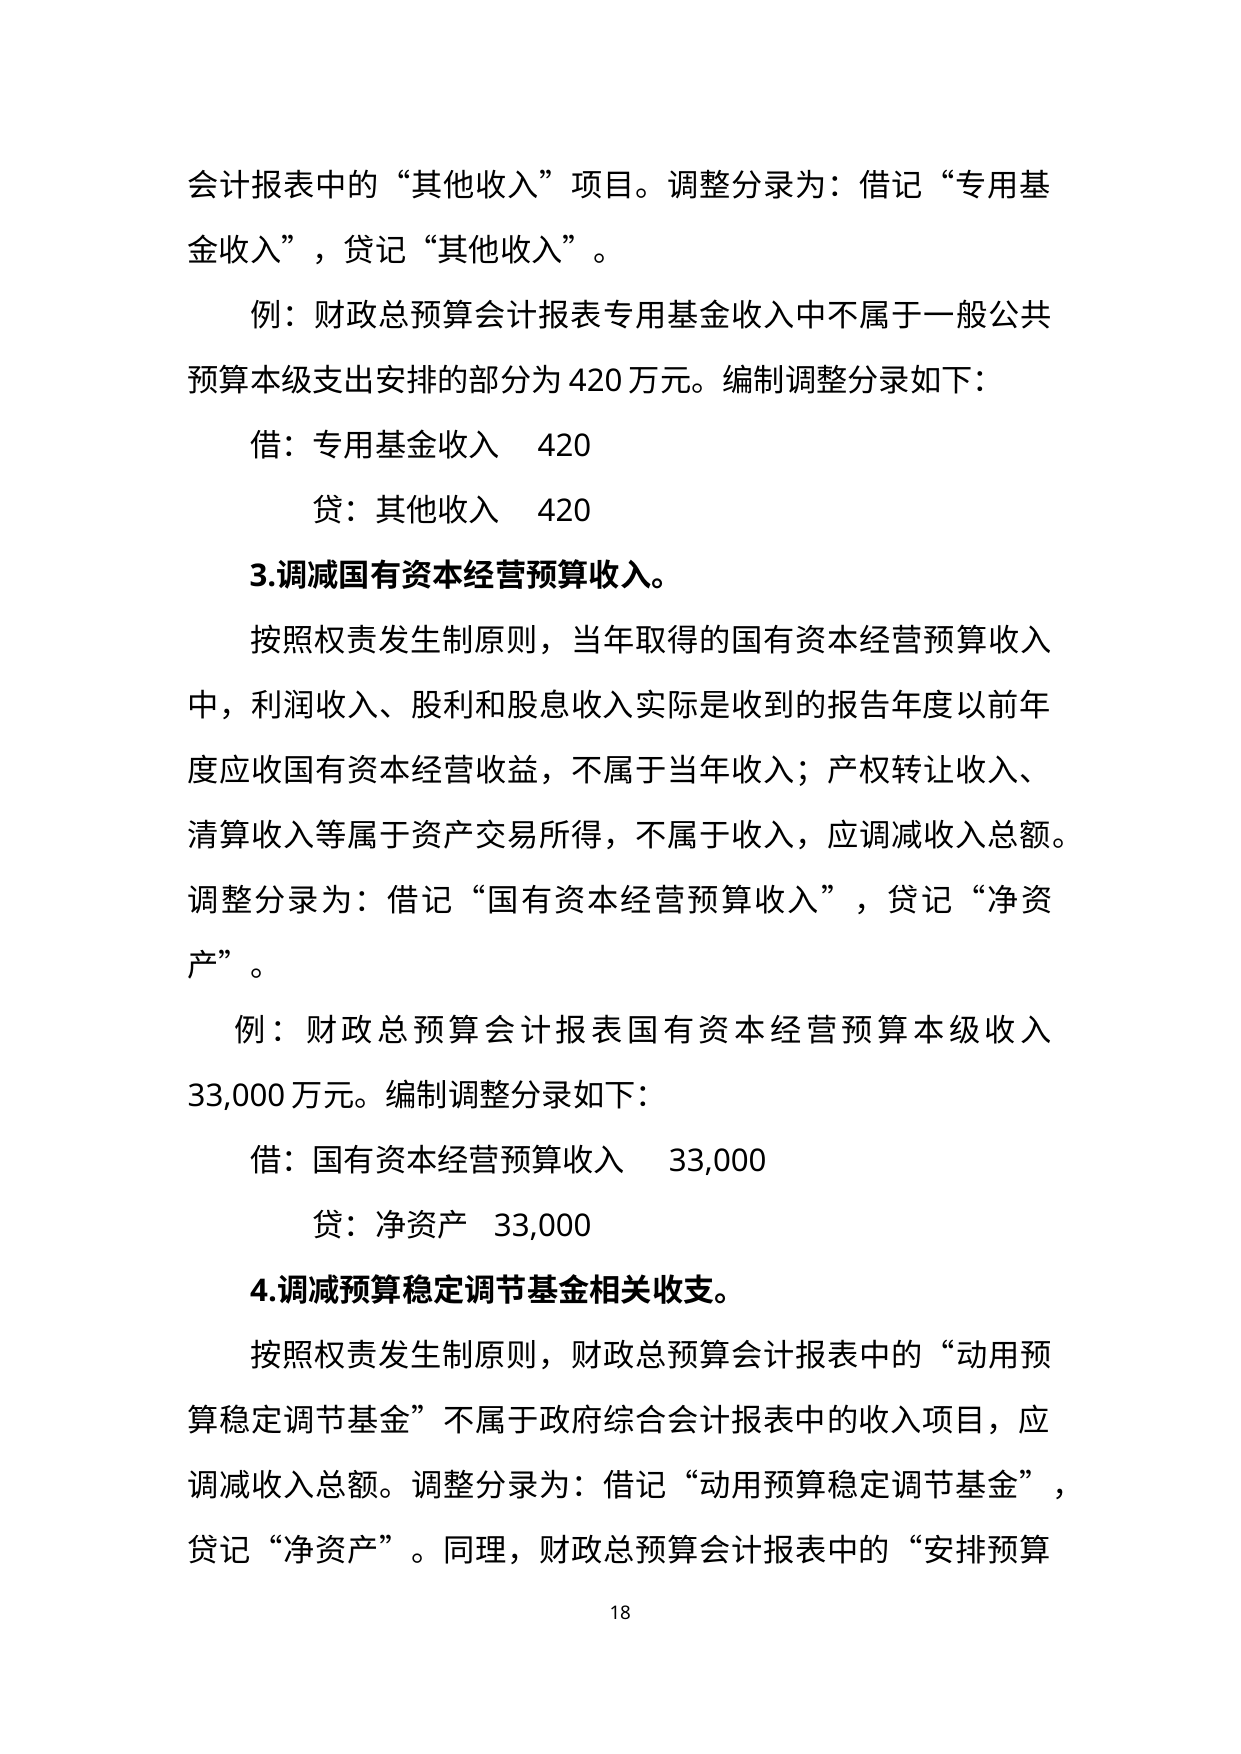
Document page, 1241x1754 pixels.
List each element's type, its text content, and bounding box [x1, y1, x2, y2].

text 4.调减预算稳定调节基金相关收支。 [187, 1255, 1053, 1320]
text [187, 150, 1053, 280]
text 借：专用基金收入 420 [187, 410, 1053, 475]
text 3.调减国有资本经营预算收入。 [187, 540, 1053, 605]
text 贷：净资产 33,000 [187, 1190, 1053, 1255]
text 例：财政总预算会计报表专用基金收入中不属于一般公共预算本级支出安排的部分为420万元。编制调整分录如下： [187, 280, 1053, 410]
text 按照权责发生制原则，当年取得的国有资本经营预算收入中，利润收入、股利和股息收入实际是收到的报告年度以前年度应收国有资本经营收益，不属于当年收入；产权转让收入、清算收入等属于资产交易所得，不属于收入，应调减收入总额。调整分录为：借记“国有资本经营预算收入”，贷记“净资产”。 [187, 605, 1053, 995]
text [187, 1320, 1053, 1580]
text 贷：其他收入 420 [187, 475, 1053, 540]
text 借：国有资本经营预算收入 33,000 [187, 1125, 1053, 1190]
text 例：财政总预算会计报表国有资本经营预算本级收入33,000万元。编制调整分录如下： [187, 995, 1053, 1125]
